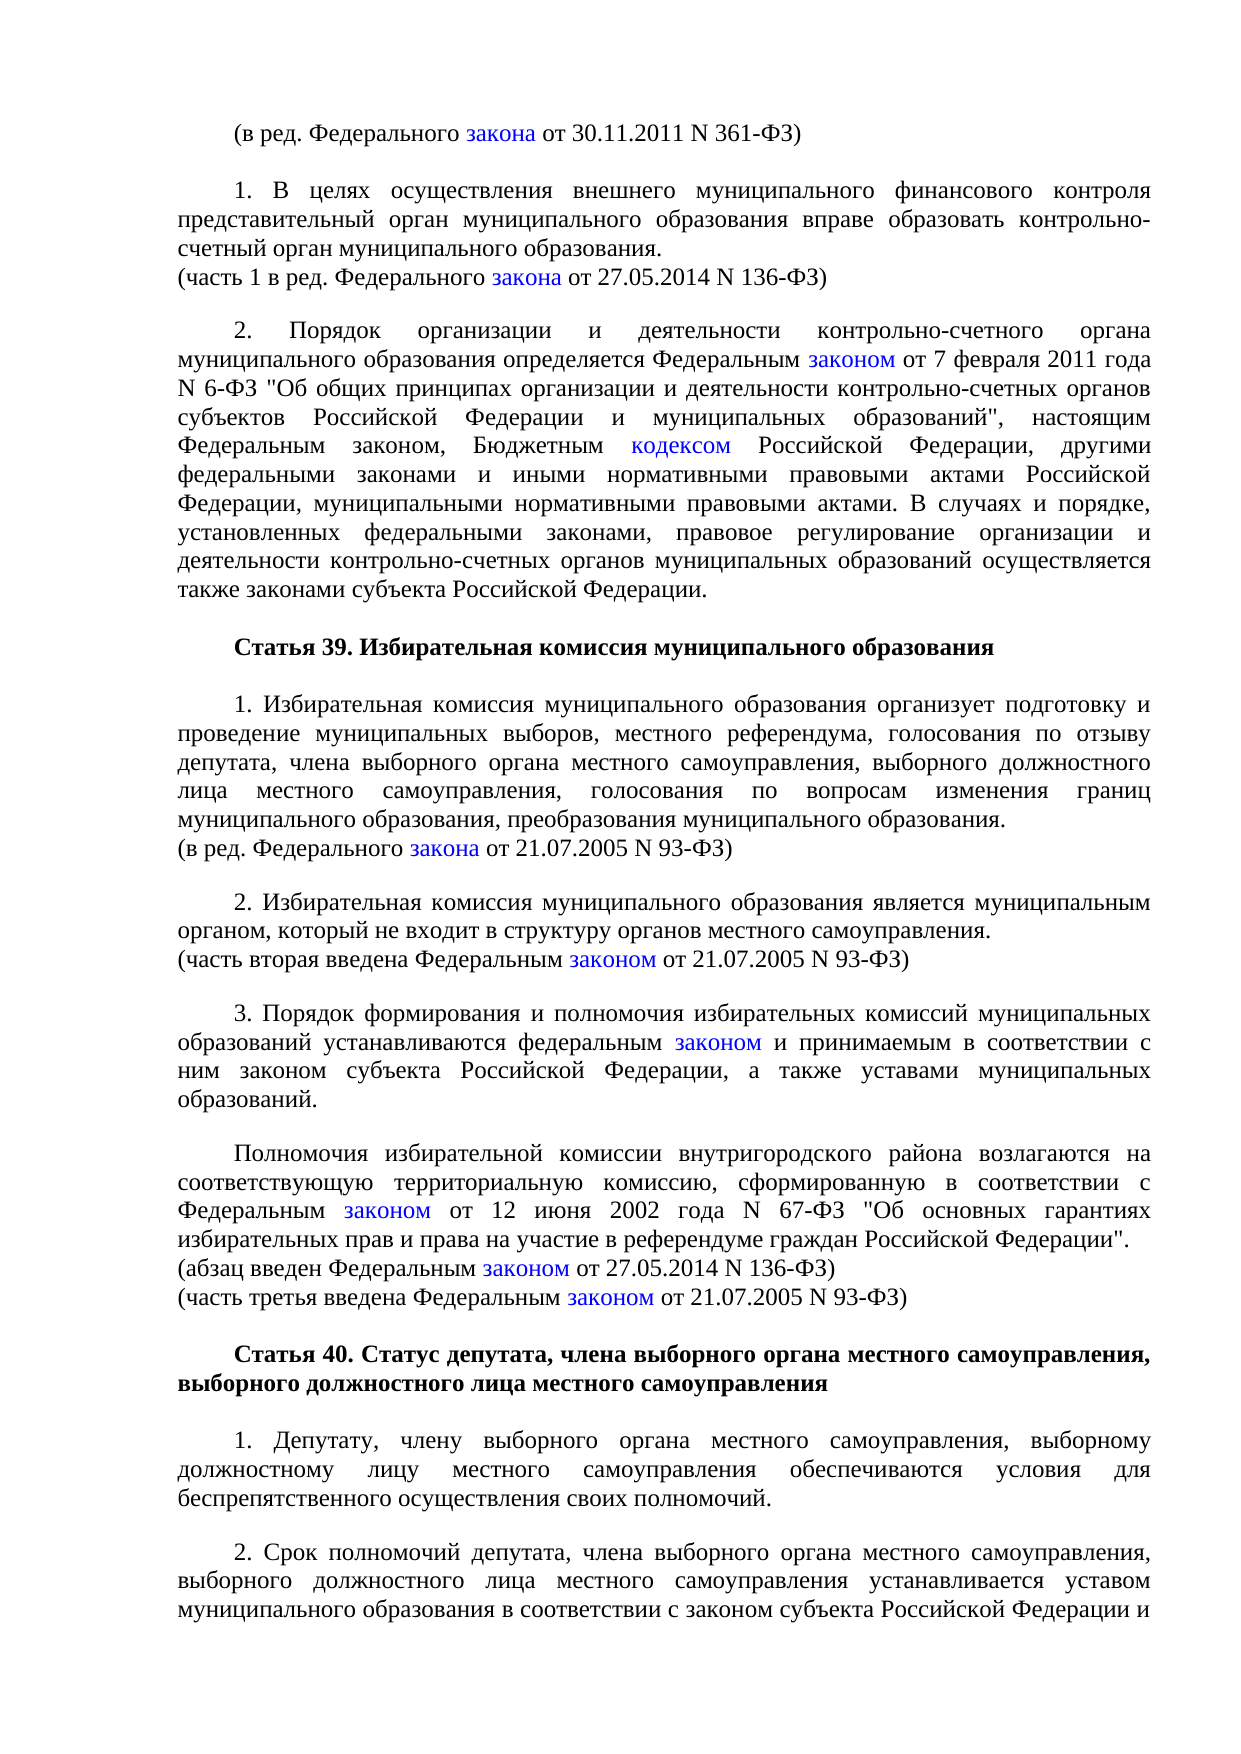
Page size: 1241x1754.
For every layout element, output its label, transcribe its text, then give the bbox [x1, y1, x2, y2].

text (часть третья введена Федеральным законом от 21.07.2005 N 93-ФЗ) [177, 1282, 1152, 1311]
text 1. В целях осуществления внешнего муниципального финансового контроля представительный орган муниципального образования вправе образовать контрольно-счетный орган муниципального образования. [177, 176, 1152, 262]
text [177, 1537, 1152, 1623]
text 3. Порядок формирования и полномочия избирательных комиссий муниципальных образований устанавливаются федеральным законом и принимаемым в соответствии с ним законом субъекта Российской Федерации, а также уставами муниципальных образований. [177, 998, 1152, 1113]
text (в ред. Федерального закона от 21.07.2005 N 93-ФЗ) [177, 833, 1152, 862]
title Статья 40. Статус депутата, члена выборного органа местного самоуправления, выборного должностного лица местного самоуправления [177, 1339, 1152, 1397]
text 2. Избирательная комиссия муниципального образования является муниципальным органом, который не входит в структуру органов местного самоуправления. [177, 887, 1152, 944]
text 1. Депутату, члену выборного органа местного самоуправления, выборному должностному лицу местного самоуправления обеспечиваются условия для беспрепятственного осуществления своих полномочий. [177, 1426, 1152, 1512]
text 1. Избирательная комиссия муниципального образования организует подготовку и проведение муниципальных выборов, местного референдума, голосования по отзыву депутата, члена выборного органа местного самоуправления, выборного должностного лица местного самоуправления, голосования по вопросам изменения границ муниципального образования, преобразования муниципального образования. [177, 689, 1152, 833]
text (в ред. Федерального закона от 30.11.2011 N 361-ФЗ) [177, 118, 1152, 147]
text Полномочия избирательной комиссии внутригородского района возлагаются на соответствующую территориальную комиссию, сформированную в соответствии с Федеральным законом от 12 июня 2002 года N 67-ФЗ "Об основных гарантиях избирательных прав и права на участие в референдуме граждан Российской Федерации". [177, 1138, 1152, 1253]
title Статья 39. Избирательная комиссия муниципального образования [177, 632, 1152, 661]
text (абзац введен Федеральным законом от 27.05.2014 N 136-ФЗ) [177, 1253, 1152, 1282]
text (часть вторая введена Федеральным законом от 21.07.2005 N 93-ФЗ) [177, 944, 1152, 973]
text (часть 1 в ред. Федерального закона от 27.05.2014 N 136-ФЗ) [177, 262, 1152, 291]
text 2. Порядок организации и деятельности контрольно-счетного органа муниципального образования определяется Федеральным законом от 7 февраля 2011 года N 6-ФЗ "Об общих принципах организации и деятельности контрольно-счетных органов субъектов Российской Федерации и муниципальных образований", настоящим Федеральным законом, Бюджетным кодексом Российской Федерации, другими федеральными законами и иными нормативными правовыми актами Российской Федерации, муниципальными нормативными правовыми актами. В случаях и порядке, установленных федеральными законами, правовое регулирование организации и деятельности контрольно-счетных органов муниципальных образований осуществляется также законами субъекта Российской Федерации. [177, 316, 1152, 603]
